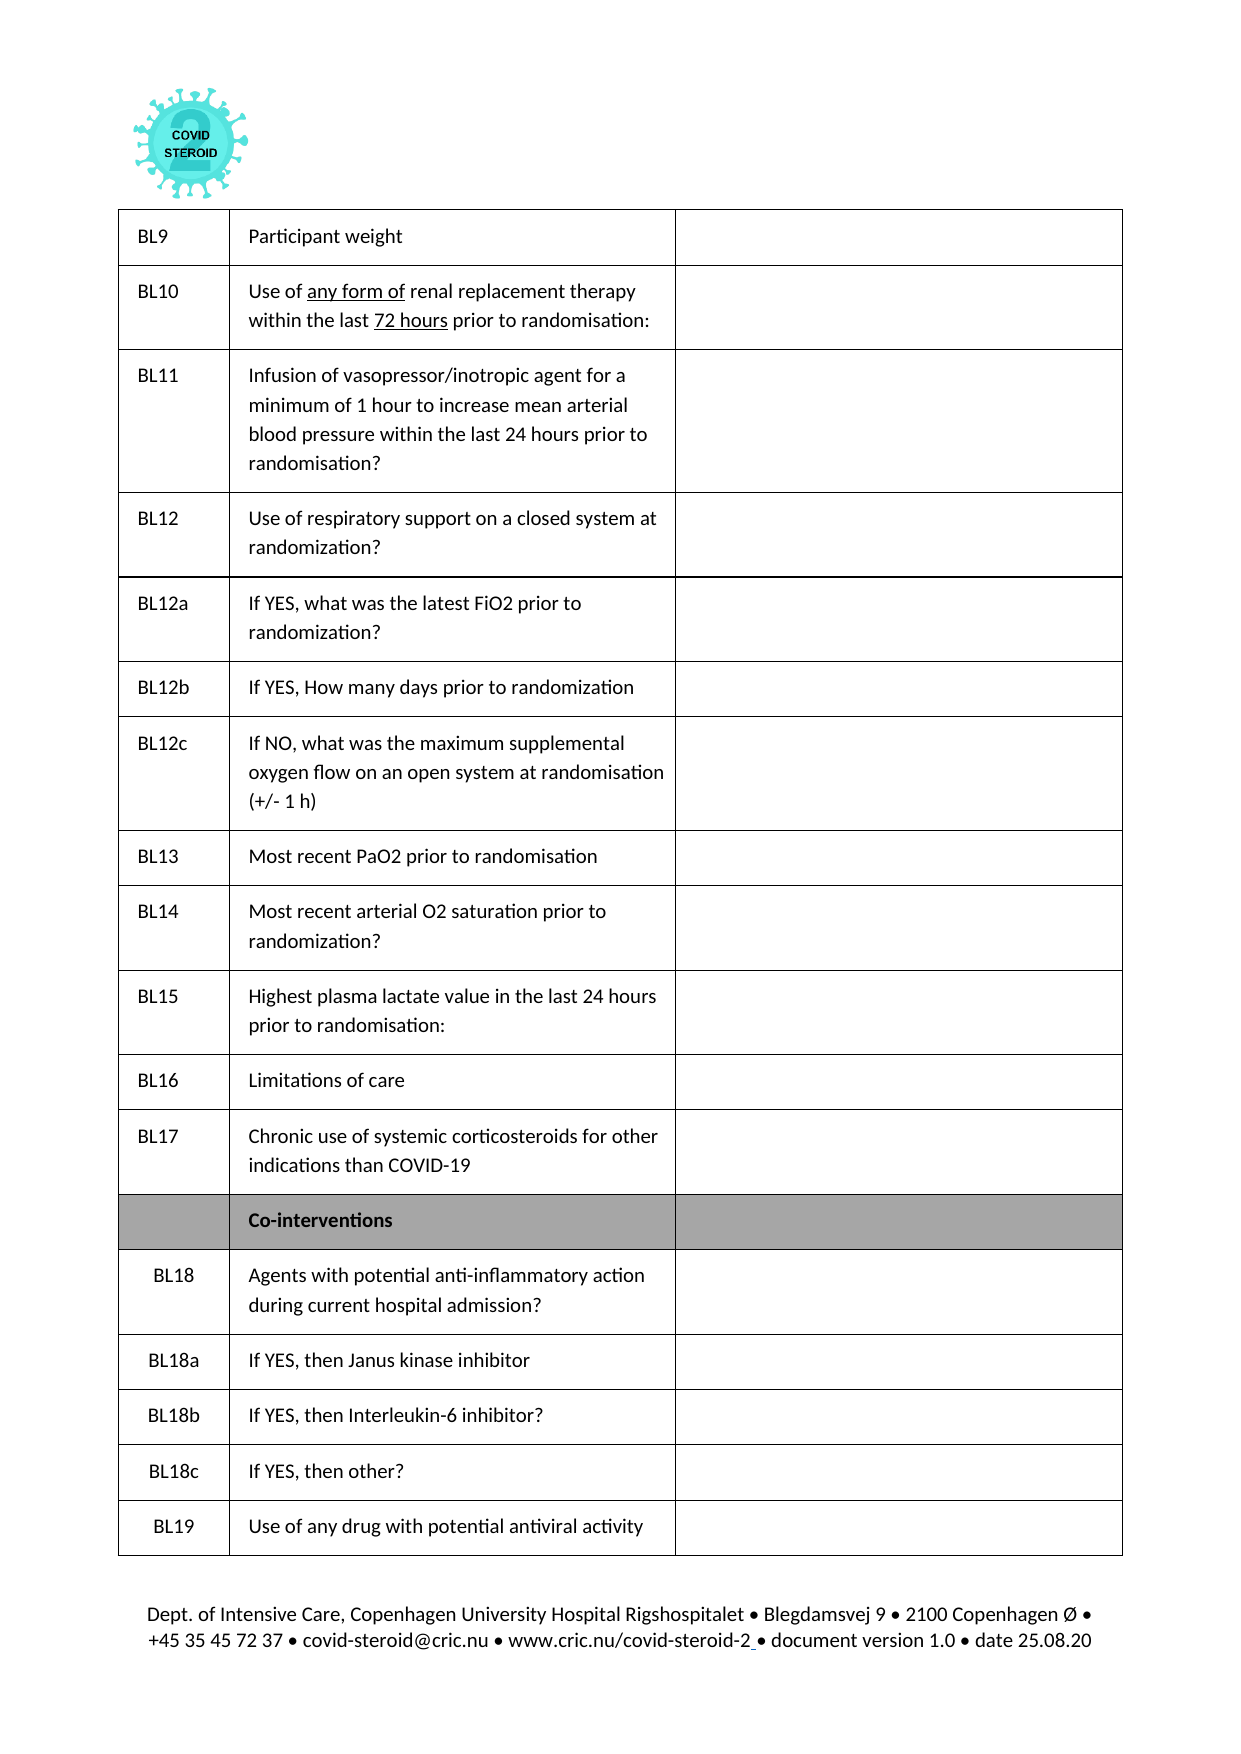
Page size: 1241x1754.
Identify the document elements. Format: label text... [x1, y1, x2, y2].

table_cell BL12a [119, 578, 229, 661]
table_cell Use of respiratory support on a closed system at randomization? [230, 493, 675, 576]
picture [118, 73, 264, 209]
table_cell Limitations of care [230, 1055, 675, 1109]
table_cell [676, 831, 1122, 885]
table_cell BL12b [119, 662, 229, 716]
table_cell Participant weight [230, 210, 675, 264]
table_cell [676, 1501, 1122, 1555]
table_cell BL18 [119, 1250, 229, 1334]
table_cell Use of any drug with potential antiviral activity during current hospital admission? [230, 1501, 675, 1555]
table_cell [119, 1195, 229, 1249]
table_cell [676, 578, 1122, 661]
table_cell [676, 886, 1122, 969]
table_cell BL9 [119, 210, 229, 264]
table_cell If YES, How many days prior to randomization [230, 662, 675, 716]
table_cell BL18b [119, 1390, 229, 1444]
table_cell BL15 [119, 971, 229, 1054]
table_cell [676, 266, 1122, 349]
table_cell BL14 [119, 886, 229, 969]
table_cell If YES, then other? [230, 1445, 675, 1499]
table_cell BL18a [119, 1335, 229, 1389]
table_cell [676, 1335, 1122, 1389]
table_cell BL19 [119, 1501, 229, 1555]
table_cell [676, 971, 1122, 1054]
table_cell BL11 [119, 350, 229, 492]
table_cell If NO, what was the maximum supplemental oxygen flow on an open system at randomisation (+/- 1 h) [230, 717, 675, 830]
table_cell [676, 1195, 1122, 1249]
table_cell If YES, what was the latest FiO2 prior to randomization? [230, 578, 675, 661]
table_cell Highest plasma lactate value in the last 24 hours prior to randomisation: [230, 971, 675, 1054]
table_cell [676, 1445, 1122, 1499]
table_cell BL17 [119, 1110, 229, 1194]
table_cell BL10 [119, 266, 229, 349]
table_cell [676, 717, 1122, 830]
table_cell BL12 [119, 493, 229, 576]
table_cell [676, 350, 1122, 492]
table_cell [676, 662, 1122, 716]
table_cell Agents with potential anti-inflammatory action during current hospital admission? [230, 1250, 675, 1334]
table_cell [676, 1110, 1122, 1194]
table_cell [676, 1250, 1122, 1334]
table_cell Most recent arterial O2 saturation prior to randomization? [230, 886, 675, 969]
table_cell Most recent PaO2 prior to randomisation [230, 831, 675, 885]
table_cell Use of any form of renal replacement therapy within the last 72 hours prior to randomisation: [230, 266, 675, 349]
table_cell BL16 [119, 1055, 229, 1109]
table_cell If YES, then Janus kinase inhibitor [230, 1335, 675, 1389]
table_cell [676, 210, 1122, 264]
table_cell [676, 1055, 1122, 1109]
table_cell Co-interventions [230, 1195, 675, 1249]
table_cell [676, 493, 1122, 576]
table_cell Infusion of vasopressor/inotropic agent for a minimum of 1 hour to increase mean arterial blood pressure within the last 24 hours prior to randomisation? [230, 350, 675, 492]
table_cell Chronic use of systemic corticosteroids for other indications than COVID-19 [230, 1110, 675, 1194]
table_cell BL13 [119, 831, 229, 885]
table_cell If YES, then Interleukin-6 inhibitor? [230, 1390, 675, 1444]
table_cell BL18c [119, 1445, 229, 1499]
table_cell [676, 1390, 1122, 1444]
table_cell BL12c [119, 717, 229, 830]
